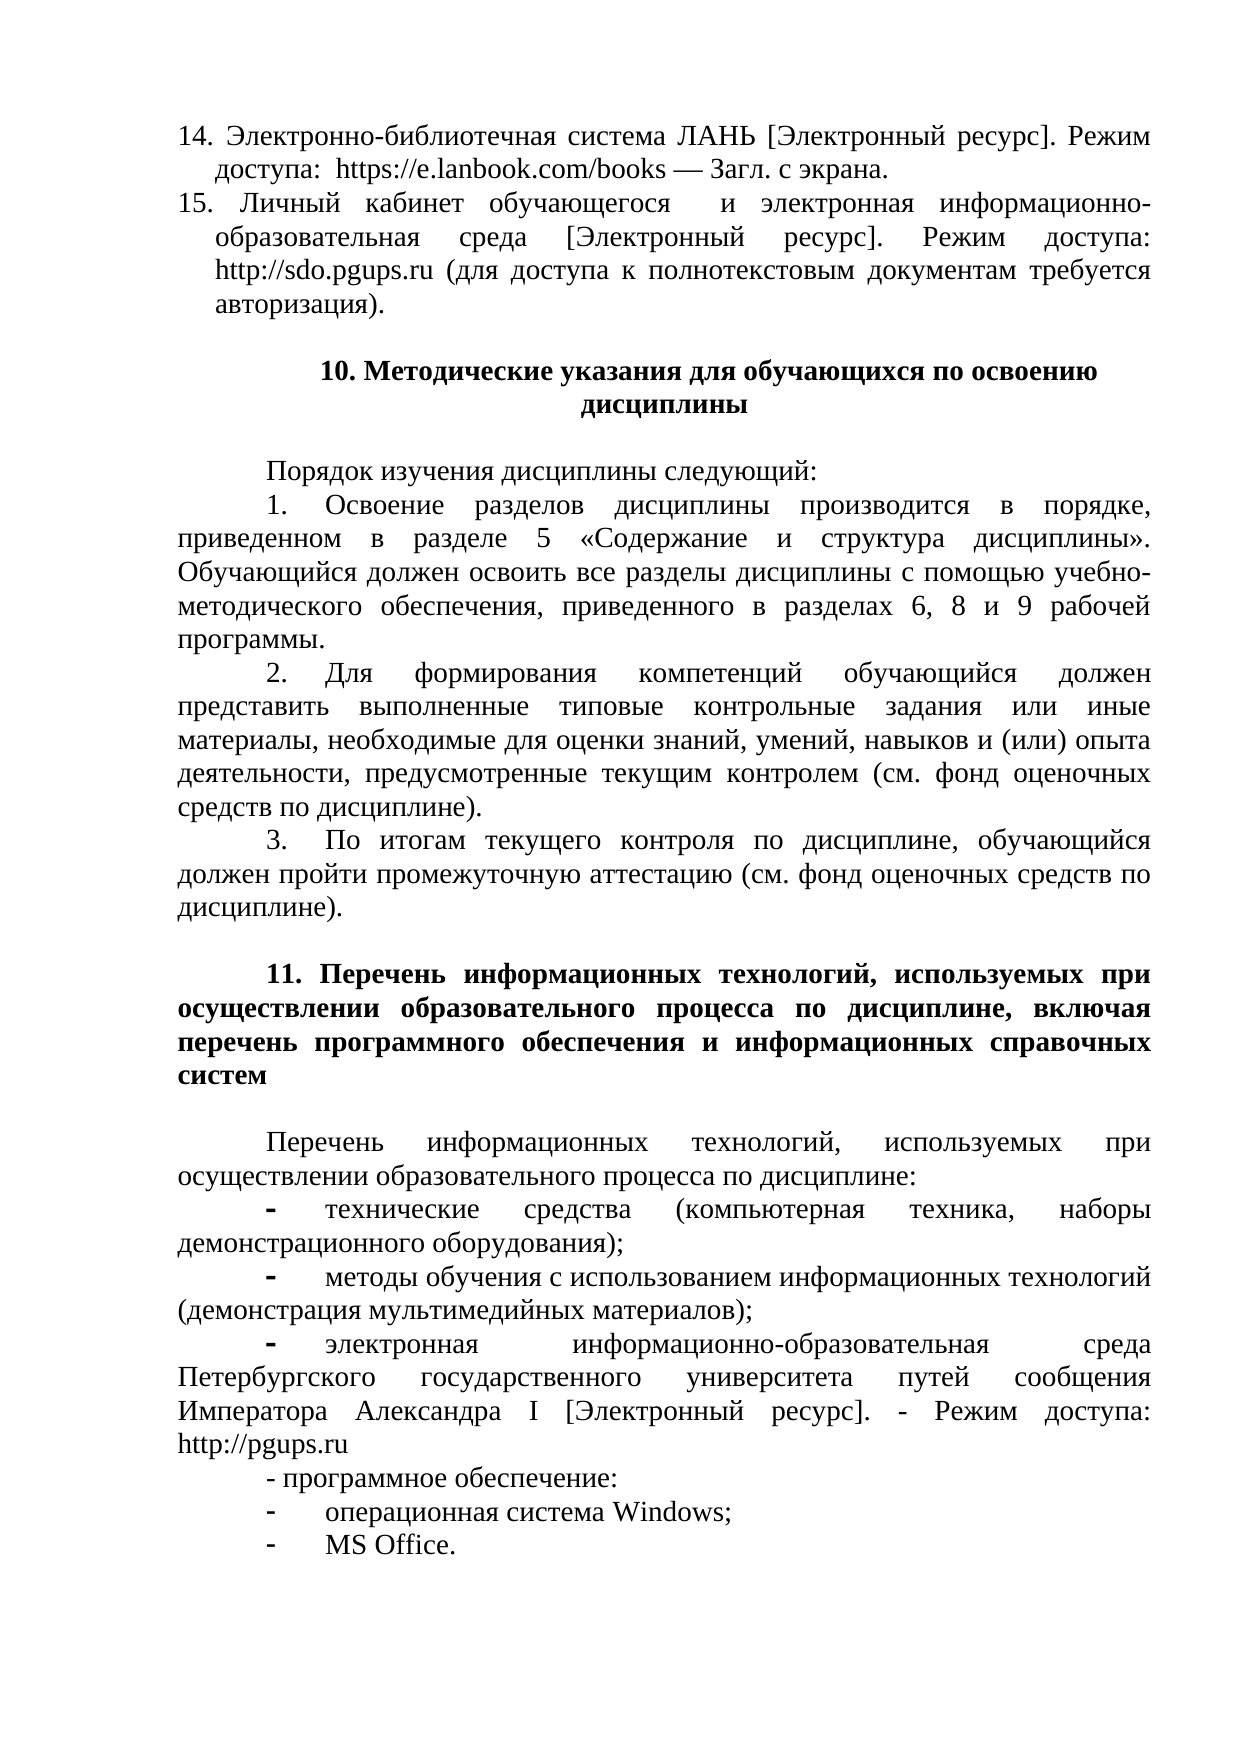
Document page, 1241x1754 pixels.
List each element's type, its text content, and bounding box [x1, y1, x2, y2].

list Электронно-библиотечная система ЛАНЬ [Электронный ресурс]. Режим доступа: https://e.lanbook.com/books — Загл. с экрана. [177, 118, 1152, 185]
list MS Office. [177, 1527, 1152, 1561]
text - программное обеспечение: [177, 1460, 1152, 1494]
list методы обучения с использованием информационных технологий (демонстрация мультимедийных материалов); [177, 1259, 1152, 1326]
list операционная система Windows; [177, 1494, 1152, 1527]
text 10. Методические указания для обучающихся по освоению дисциплины [177, 353, 1152, 420]
list Для формирования компетенций обучающийся должен представить выполненные типовые контрольные задания или иные материалы, необходимые для оценки знаний, умений, навыков и (или) опыта деятельности, предусмотренные текущим контролем (см. фонд оценочных средств по дисциплине). [177, 655, 1152, 822]
list Освоение разделов дисциплины производится в порядке, приведенном в разделе 5 «Содержание и структура дисциплины». Обучающийся должен освоить все разделы дисциплины с помощью учебно-методического обеспечения, приведенного в разделах 6, 8 и 9 рабочей программы. [177, 487, 1152, 655]
list технические средства (компьютерная техника, наборы демонстрационного оборудования); [177, 1191, 1152, 1259]
list электронная информационно-образовательная среда Петербургского государственного университета путей сообщения Императора Александра I [Электронный ресурс]. - Режим доступа: http://pgups.ru [177, 1326, 1152, 1460]
text Перечень информационных технологий, используемых при осуществлении образовательного процесса по дисциплине: [177, 1124, 1152, 1191]
text Порядок изучения дисциплины следующий: [177, 453, 1152, 487]
text 11. Перечень информационных технологий, используемых при осуществлении образовательного процесса по дисциплине, включая перечень программного обеспечения и информационных справочных систем [177, 957, 1152, 1091]
list По итогам текущего контроля по дисциплине, обучающийся должен пройти промежуточную аттестацию (см. фонд оценочных средств по дисциплине). [177, 822, 1152, 923]
list Личный кабинет обучающегося и электронная информационно-образовательная среда [Электронный ресурс]. Режим доступа: http://sdo.pgups.ru (для доступа к полнотекстовым документам требуется авторизация). [177, 185, 1152, 319]
